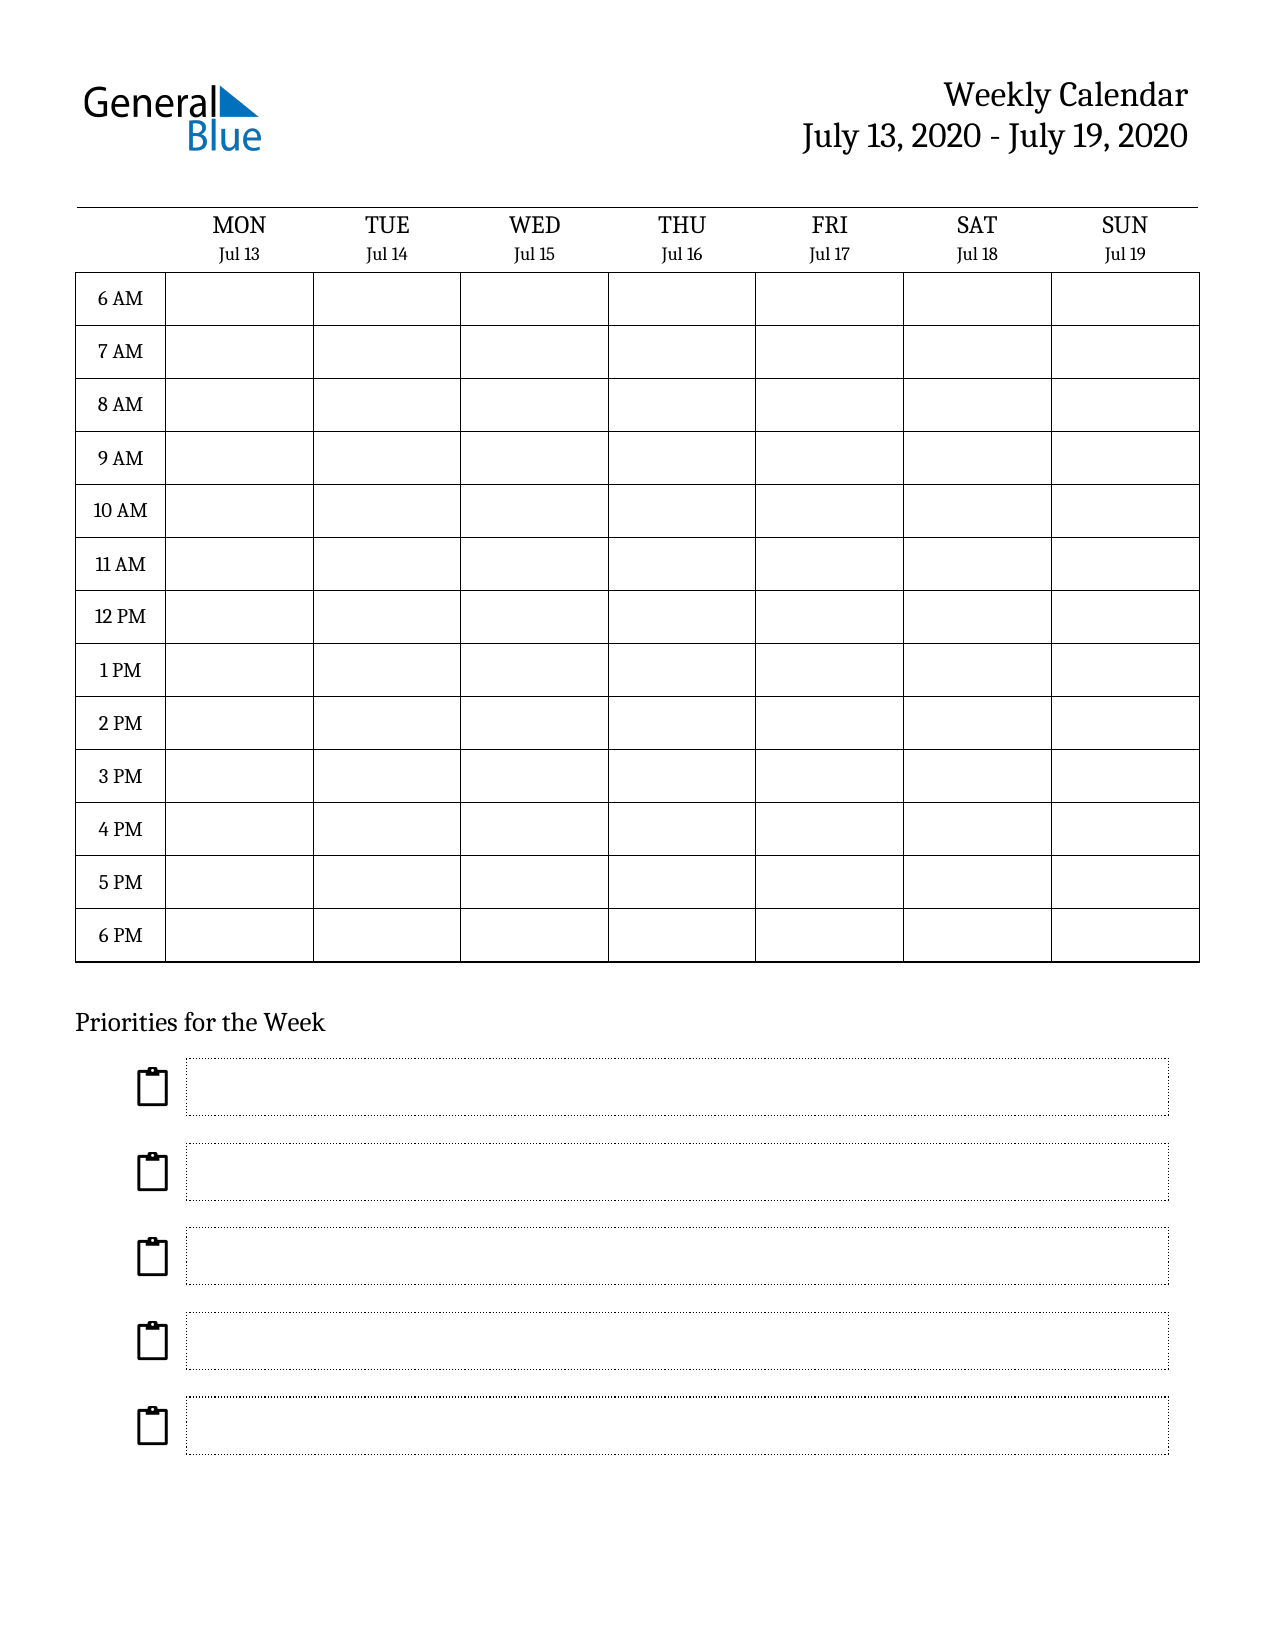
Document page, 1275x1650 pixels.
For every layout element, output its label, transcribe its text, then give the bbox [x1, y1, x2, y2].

picture [129, 1148, 176, 1195]
table_cell SUN Jul 19 [1051, 207, 1199, 272]
table_cell [756, 485, 903, 537]
table_cell 7 AM [76, 326, 165, 378]
table_cell [106, 1227, 187, 1284]
table_cell [756, 803, 903, 855]
table_cell [314, 432, 460, 484]
table_cell [609, 326, 755, 378]
table_cell [461, 432, 608, 484]
table_cell [106, 1396, 187, 1454]
table_cell [314, 273, 460, 325]
text Priorities for the Week [75, 1007, 1200, 1039]
picture [129, 1402, 176, 1449]
table_cell [314, 856, 460, 908]
table_cell [904, 644, 1051, 696]
table_cell [314, 591, 460, 643]
table_cell [166, 750, 313, 802]
table_cell 5 PM [76, 856, 165, 908]
table_cell [756, 432, 903, 484]
table_cell [904, 591, 1051, 643]
table_cell [461, 856, 608, 908]
table_cell [461, 326, 608, 378]
table_cell [461, 697, 608, 749]
table_cell [904, 856, 1051, 908]
table_cell [1052, 432, 1199, 484]
table_cell [187, 1227, 1168, 1284]
table_cell [314, 697, 460, 749]
table_cell [106, 1115, 1168, 1142]
table_cell [166, 803, 313, 855]
table_cell [609, 750, 755, 802]
table_cell [106, 1312, 187, 1369]
table_cell 8 AM [76, 379, 165, 431]
table_cell [609, 379, 755, 431]
table_cell [461, 379, 608, 431]
table_cell [1052, 591, 1199, 643]
table_cell WED Jul 15 [461, 208, 608, 272]
table_cell [1052, 379, 1199, 431]
table_cell [904, 697, 1051, 749]
table_cell [314, 750, 460, 802]
table_cell [609, 644, 755, 696]
table_cell TUE Jul 14 [313, 208, 461, 272]
table_cell [1052, 856, 1199, 908]
table_cell [166, 856, 313, 908]
table_cell 2 PM [76, 697, 165, 749]
table_cell [461, 803, 608, 855]
table_cell [904, 379, 1051, 431]
table_cell 12 PM [76, 591, 165, 643]
table_cell [166, 432, 313, 484]
table_cell [1052, 697, 1199, 749]
table_cell [756, 750, 903, 802]
table_cell [756, 644, 903, 696]
table_cell [314, 379, 460, 431]
table_cell [461, 909, 608, 961]
table_cell 6 AM [76, 273, 165, 325]
table_cell [166, 644, 313, 696]
picture [129, 1318, 176, 1364]
table_cell [904, 803, 1051, 855]
table_cell MON Jul 13 [165, 208, 313, 272]
picture [129, 1063, 176, 1110]
table_cell [461, 591, 608, 643]
table_cell [904, 432, 1051, 484]
table_cell [187, 1396, 1168, 1454]
table_cell 4 PM [76, 803, 165, 855]
table_cell THU Jul 16 [608, 208, 756, 272]
table_cell [609, 538, 755, 590]
table_cell [1052, 909, 1199, 961]
table_cell [166, 909, 313, 961]
table_cell [314, 803, 460, 855]
table_cell [904, 909, 1051, 961]
table_cell [314, 326, 460, 378]
table_cell [1052, 803, 1199, 855]
table_cell 6 PM [76, 909, 165, 961]
table_cell [609, 803, 755, 855]
table_cell [166, 379, 313, 431]
table_cell [314, 644, 460, 696]
table_cell FRI Jul 17 [756, 208, 903, 272]
table_cell [314, 538, 460, 590]
table_cell [461, 485, 608, 537]
table_cell [904, 750, 1051, 802]
table_cell [166, 485, 313, 537]
table_cell [1052, 326, 1199, 378]
table_cell [609, 909, 755, 961]
table_cell [756, 538, 903, 590]
table_cell [609, 697, 755, 749]
table_cell 9 AM [76, 432, 165, 484]
table_cell [106, 1200, 1168, 1227]
table_cell [76, 208, 165, 272]
table_cell [904, 326, 1051, 378]
table_cell [1052, 485, 1199, 537]
table_cell [1052, 538, 1199, 590]
table_cell [166, 591, 313, 643]
picture [129, 1233, 176, 1280]
table_cell [1052, 273, 1199, 325]
table_cell [106, 1369, 1168, 1396]
table_cell [609, 591, 755, 643]
table_cell [166, 697, 313, 749]
table_header [106, 1058, 187, 1115]
table_cell [461, 644, 608, 696]
table_cell [756, 273, 903, 325]
table_cell [166, 326, 313, 378]
table_cell SAT Jul 18 [904, 208, 1051, 272]
table_cell [1052, 750, 1199, 802]
table_cell [609, 856, 755, 908]
table_cell [314, 485, 460, 537]
table_cell [166, 273, 313, 325]
table_cell [756, 856, 903, 908]
table_cell [106, 1284, 1168, 1312]
table_header Weekly Calendar July 13, 2020 - July 19, 2020 [76, 75, 1199, 207]
table_cell [609, 273, 755, 325]
table_cell [609, 485, 755, 537]
table_header [187, 1058, 1168, 1115]
table_cell [756, 909, 903, 961]
table_cell 11 AM [76, 538, 165, 590]
table_cell [314, 909, 460, 961]
table_cell [1052, 644, 1199, 696]
table_cell [756, 326, 903, 378]
table_cell 10 AM [76, 485, 165, 537]
table_cell [756, 379, 903, 431]
table_cell [609, 432, 755, 484]
table_cell [904, 273, 1051, 325]
table_cell [187, 1143, 1168, 1200]
table_cell [756, 697, 903, 749]
table_cell [187, 1312, 1168, 1369]
table_cell [904, 538, 1051, 590]
table_cell 3 PM [76, 750, 165, 802]
table_cell [756, 591, 903, 643]
table_cell [106, 1143, 187, 1200]
table_cell [904, 485, 1051, 537]
table_cell [461, 273, 608, 325]
table_cell [166, 538, 313, 590]
picture [84, 85, 261, 151]
table_cell [461, 750, 608, 802]
table_cell [461, 538, 608, 590]
table_cell 1 PM [76, 644, 165, 696]
